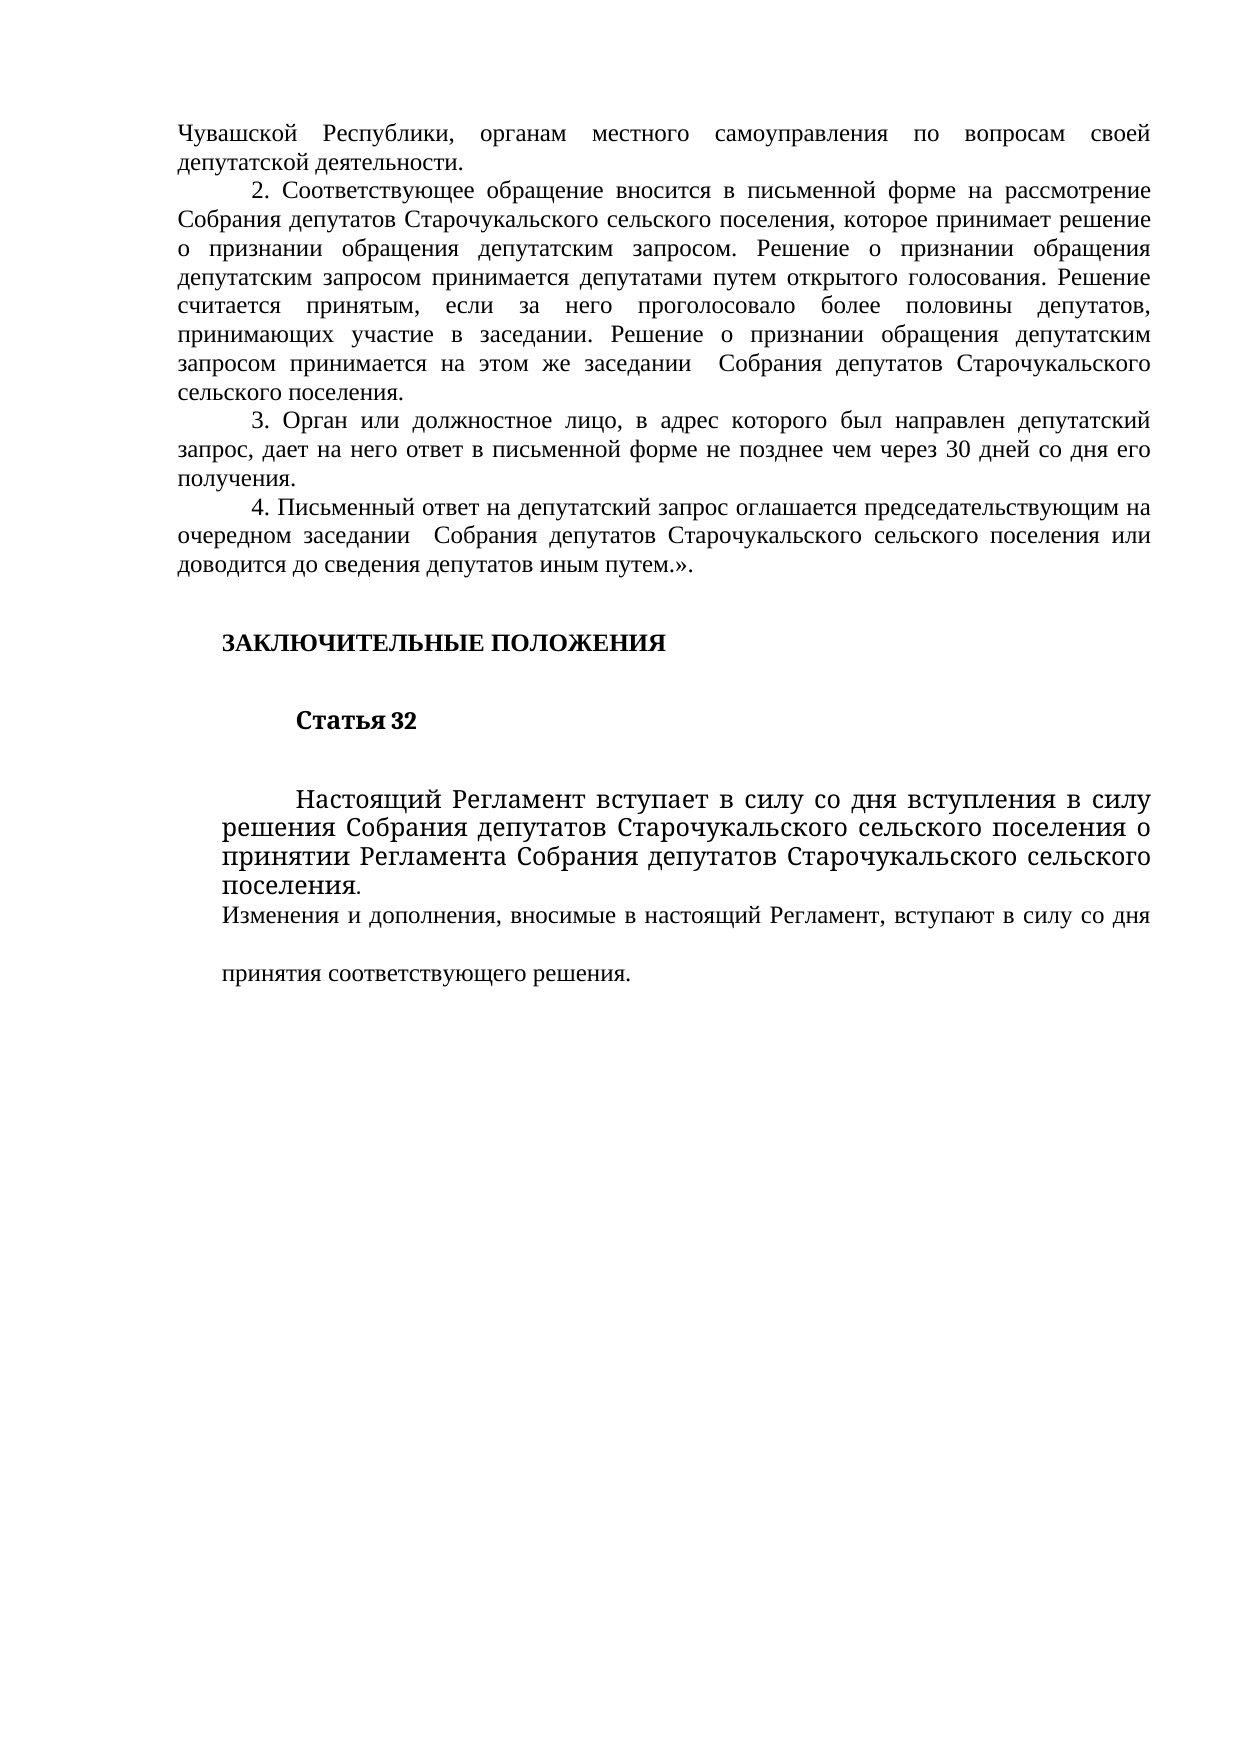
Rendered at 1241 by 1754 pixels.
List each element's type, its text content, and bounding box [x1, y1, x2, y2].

subtitle Настоящий Регламент вступает в силу со дня вступления в силу решения Собрания депутатов Старочукальского сельского поселения о принятии Регламента Собрания депутатов Старочукальского сельского поселения. [222, 786, 1152, 901]
subtitle Статья 32 [222, 707, 1152, 736]
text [177, 118, 1152, 176]
text 3. Орган или должностное лицо, в адрес которого был направлен депутатский запрос, дает на него ответ в письменной форме не позднее чем через 30 дней со дня его получения. [177, 406, 1152, 492]
text Изменения и дополнения, вносимые в настоящий Регламент, вступают в силу со дня принятия соответствующего решения. [222, 901, 1152, 987]
subtitle ЗАКЛЮЧИТЕЛЬНЫЕ ПОЛОЖЕНИЯ [222, 628, 1152, 657]
text 4. Письменный ответ на депутатский запрос оглашается председательствующим на очередном заседании Собрания депутатов Старочукальского сельского поселения или доводится до сведения депутатов иным путем.». [177, 492, 1152, 578]
text 2. Соответствующее обращение вносится в письменной форме на рассмотрение Собрания депутатов Старочукальского сельского поселения, которое принимает решение о признании обращения депутатским запросом. Решение о признании обращения депутатским запросом принимается депутатами путем открытого голосования. Решение считается принятым, если за него проголосовало более половины депутатов, принимающих участие в заседании. Решение о признании обращения депутатским запросом принимается на этом же заседании Собрания депутатов Старочукальского сельского поселения. [177, 176, 1152, 406]
